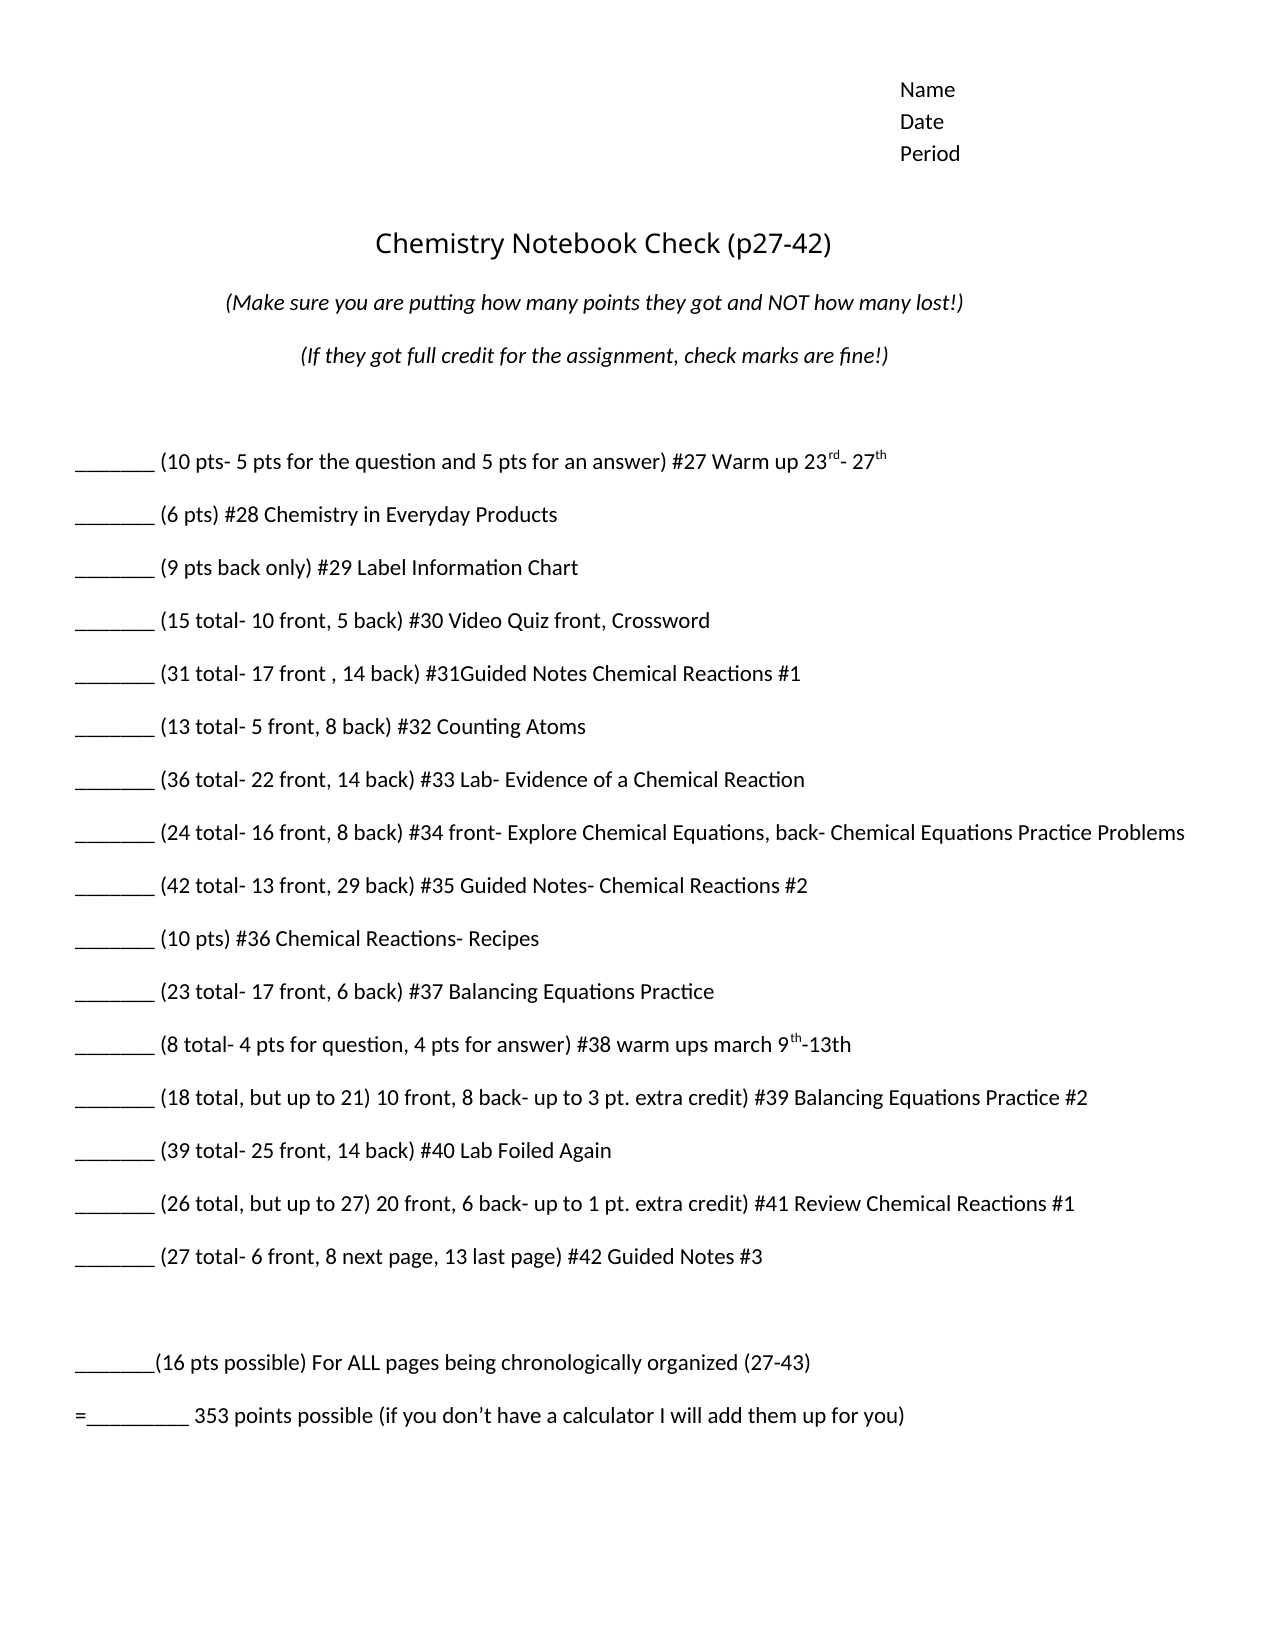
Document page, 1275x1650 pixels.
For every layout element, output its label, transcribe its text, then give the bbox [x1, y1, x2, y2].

text _______ (6 pts) #28 Chemistry in Everyday Products [75, 500, 1200, 528]
text _______ (36 total- 22 front, 14 back) #33 Lab- Evidence of a Chemical Reaction [75, 765, 1200, 793]
text (If they got full credit for the assignment, check marks are fine!) [225, 341, 1200, 369]
text _______ (42 total- 13 front, 29 back) #35 Guided Notes- Chemical Reactions #2 [75, 871, 1200, 899]
text _______ (9 pts back only) #29 Label Information Chart [75, 553, 1200, 581]
text _______ (23 total- 17 front, 6 back) #37 Balancing Equations Practice [75, 977, 1200, 1005]
text _______ (27 total- 6 front, 8 next page, 13 last page) #42 Guided Notes #3 [75, 1242, 1200, 1270]
text =_________ 353 points possible (if you don’t have a calculator I will add them up for you) [75, 1401, 1200, 1429]
text _______ (39 total- 25 front, 14 back) #40 Lab Foiled Again [75, 1136, 1200, 1164]
text Chemistry Notebook Check (p27-42) [300, 224, 1200, 261]
text (Make sure you are putting how many points they got and NOT how many lost!) [150, 288, 1200, 316]
text _______ (15 total- 10 front, 5 back) #30 Video Quiz front, Crossword [75, 606, 1200, 634]
text _______ (13 total- 5 front, 8 back) #32 Counting Atoms [75, 712, 1200, 740]
text _______ (26 total, but up to 27) 20 front, 6 back- up to 1 pt. extra credit) #41 Review Chemical Reactions #1 [75, 1189, 1200, 1217]
text Date [825, 107, 1200, 135]
text _______ (8 total- 4 pts for question, 4 pts for answer) #38 warm ups march 9th-13th [75, 1030, 1200, 1058]
text Name [825, 75, 1200, 103]
text _______(16 pts possible) For ALL pages being chronologically organized (27-43) [75, 1348, 1200, 1376]
text Period [825, 139, 1200, 167]
text _______ (10 pts- 5 pts for the question and 5 pts for an answer) #27 Warm up 23rd- 27th [75, 447, 1200, 475]
text _______ (24 total- 16 front, 8 back) #34 front- Explore Chemical Equations, back- Chemical Equations Practice Problems [75, 818, 1200, 846]
text _______ (31 total- 17 front , 14 back) #31Guided Notes Chemical Reactions #1 [75, 659, 1200, 687]
text _______ (18 total, but up to 21) 10 front, 8 back- up to 3 pt. extra credit) #39 Balancing Equations Practice #2 [75, 1083, 1200, 1111]
text _______ (10 pts) #36 Chemical Reactions- Recipes [75, 924, 1200, 952]
